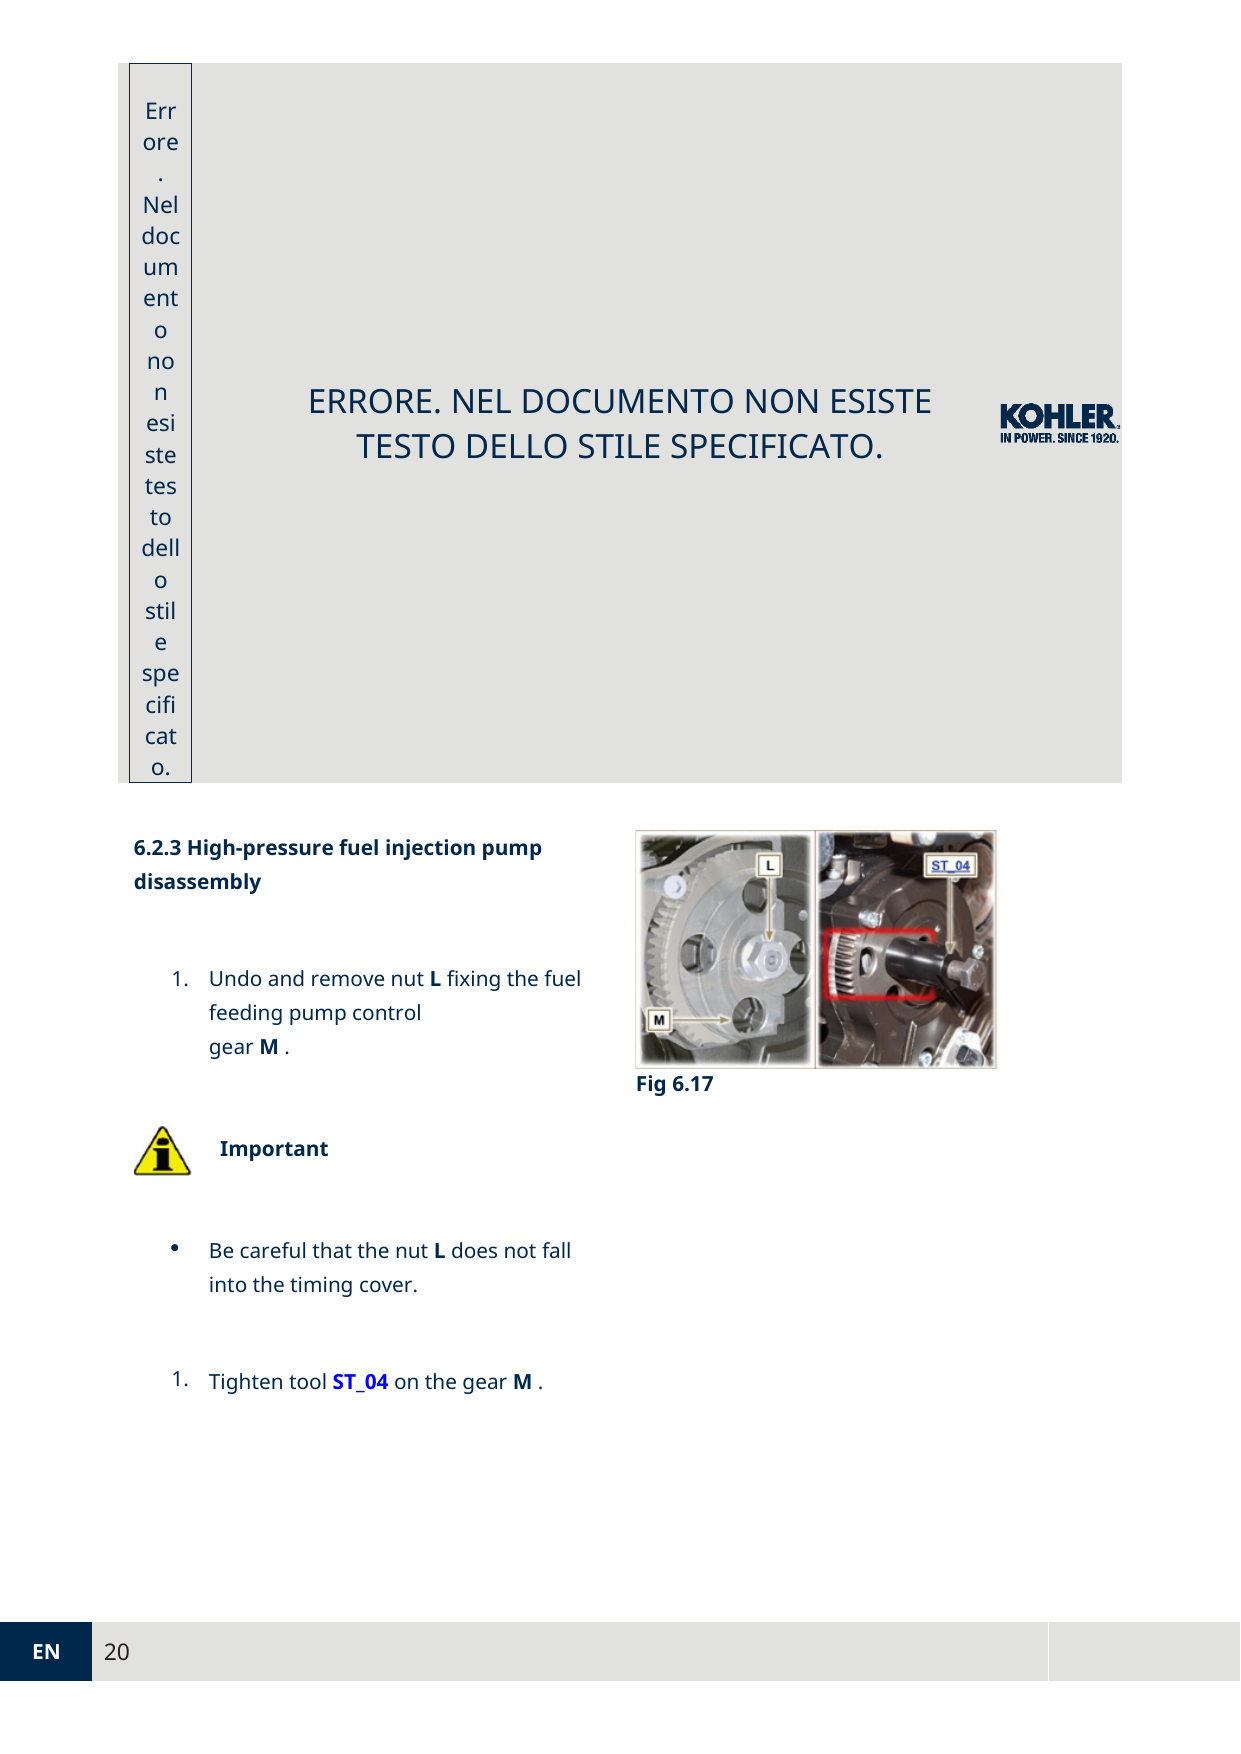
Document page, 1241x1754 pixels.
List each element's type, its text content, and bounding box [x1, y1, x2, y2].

picture [1000, 403, 1121, 443]
table_cell 6.2.3 High-pressure fuel injection pump disassembly Undo and remove nut L fixing the fuel feeding pump control gear M . Important Be careful that the nut L does not fall into the timing cover. Tighten tool ST_04 on the gear M . [118, 815, 620, 1413]
picture [635, 830, 1002, 1069]
table_cell Fig 6.17 [620, 815, 1122, 1413]
picture [133, 1124, 193, 1176]
